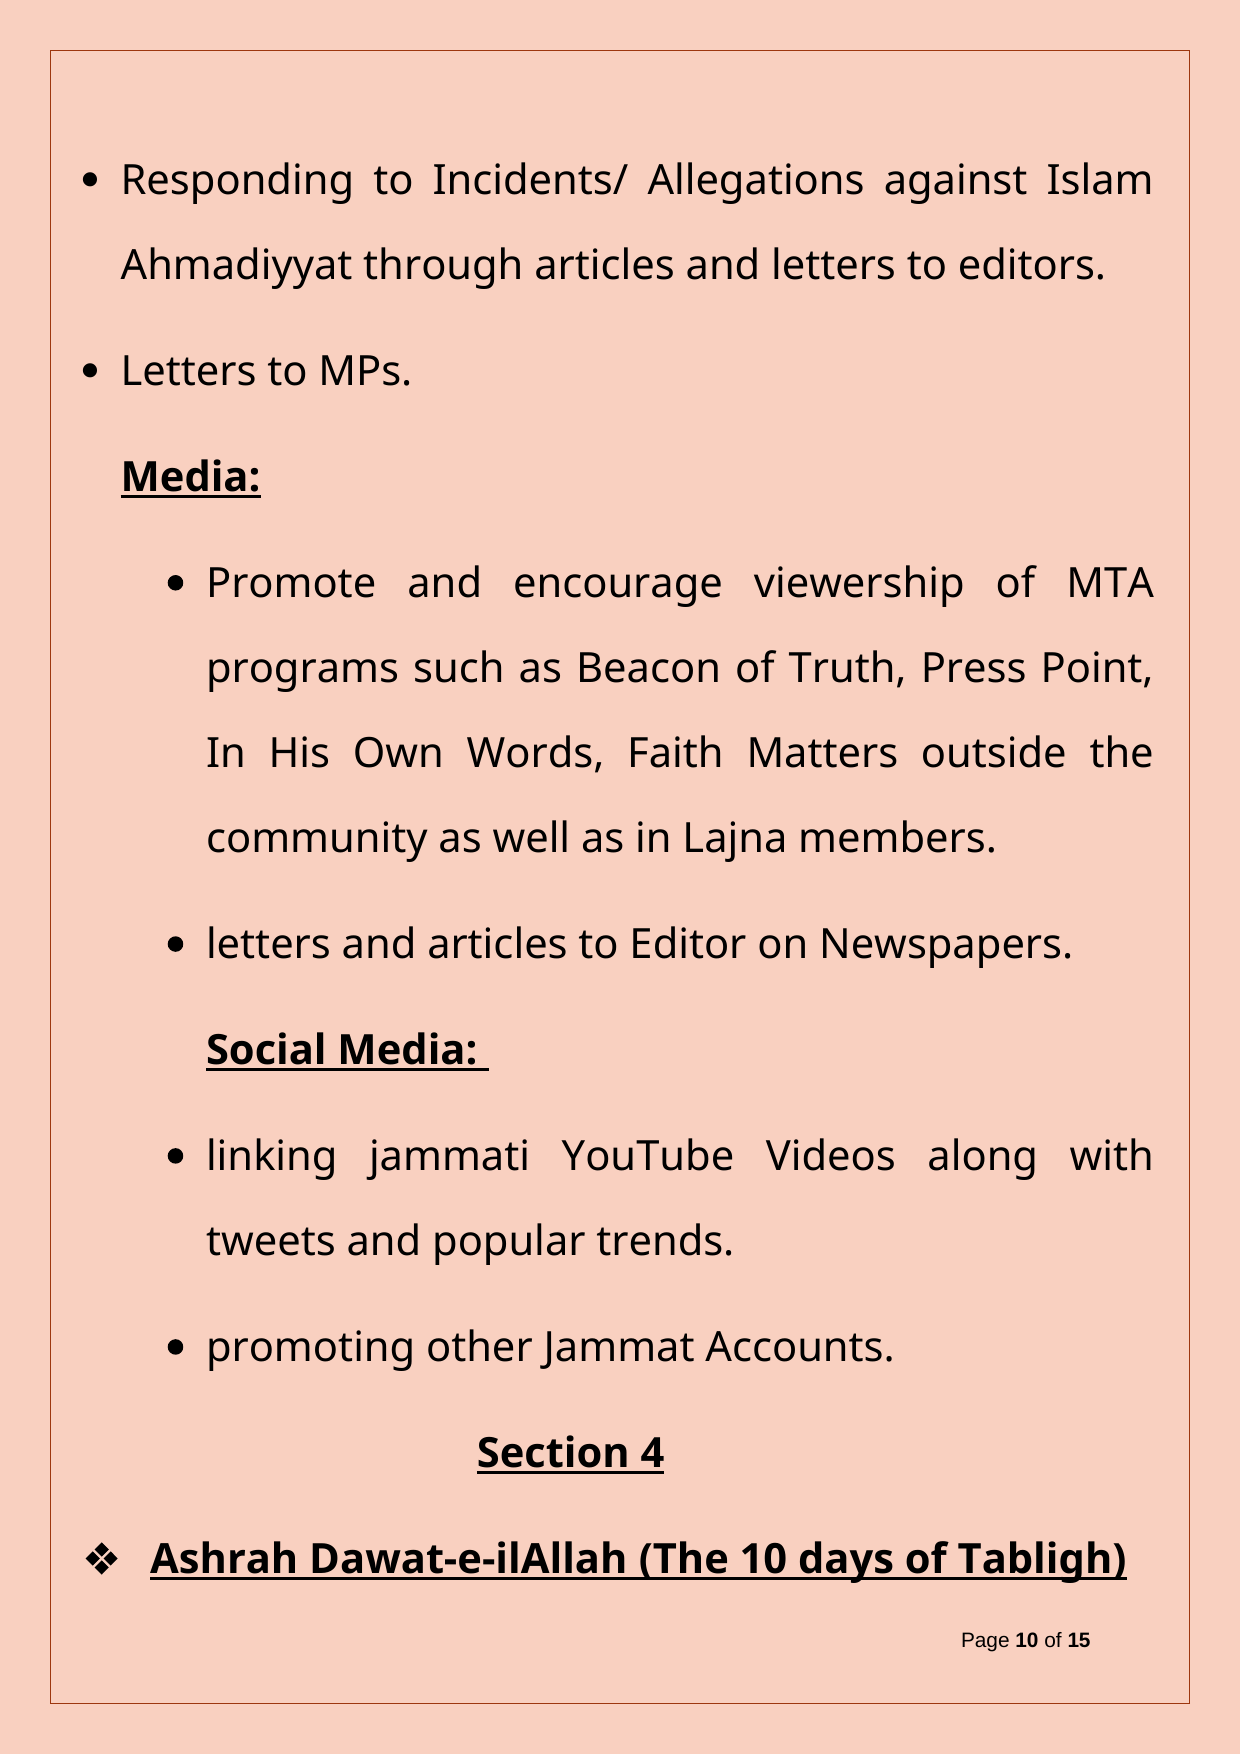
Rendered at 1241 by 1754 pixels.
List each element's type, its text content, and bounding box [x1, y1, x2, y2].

list Ashrah Dawat-e-ilAllah (The 10 days of Tabligh) [83, 1529, 1155, 1586]
list Responding to Incidents/ Allegations against Islam Ahmadiyyat through articles and letters to editors. [83, 150, 1155, 292]
text Section 4 [206, 1423, 1155, 1480]
list Letters to MPs. [83, 341, 1155, 398]
list promoting other Jammat Accounts. [168, 1317, 1155, 1374]
text Social Media: [206, 1020, 1155, 1077]
list Promote and encourage viewership of MTA programs such as Beacon of Truth, Press Point, In His Own Words, Faith Matters outside the community as well as in Lajna members. [168, 553, 1155, 865]
text Media: [120, 447, 1155, 504]
list letters and articles to Editor on Newspapers. [168, 914, 1155, 971]
list linking jammati YouTube Videos along with tweets and popular trends. [168, 1126, 1155, 1268]
